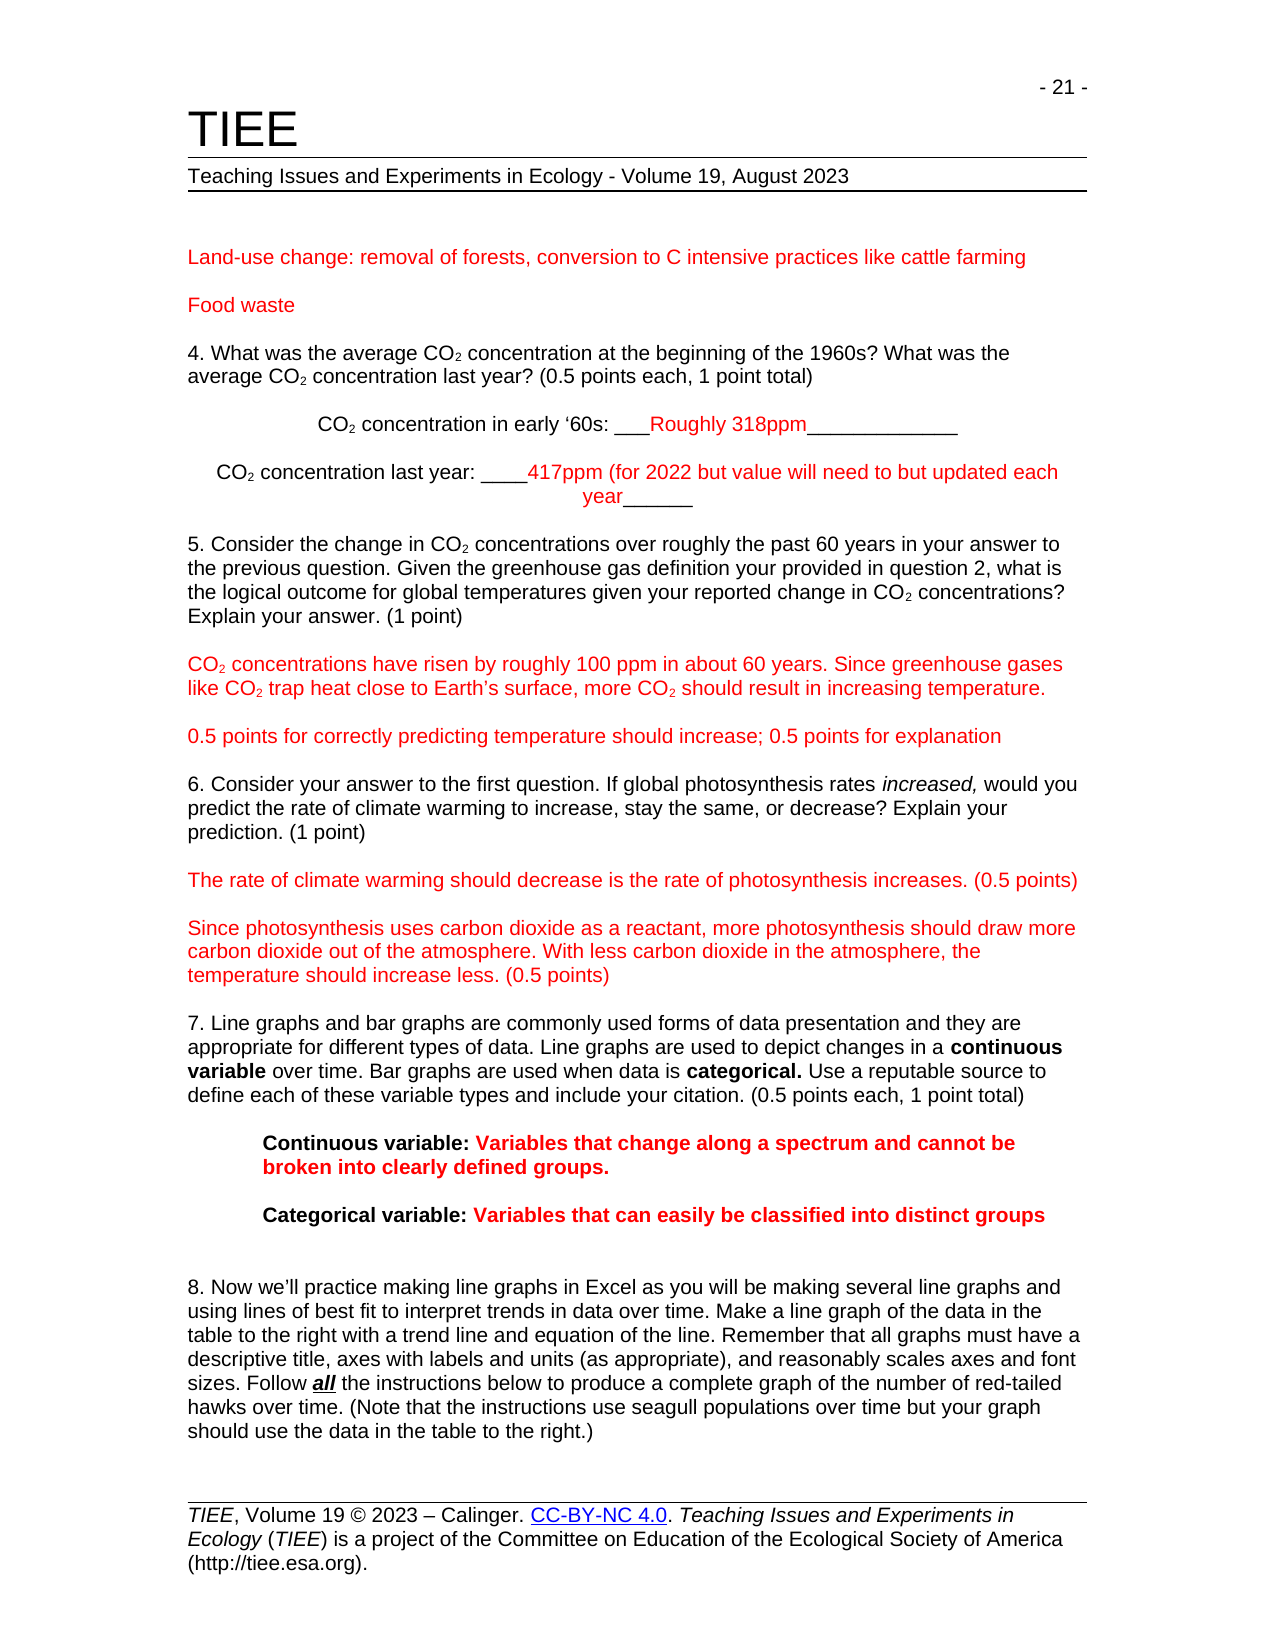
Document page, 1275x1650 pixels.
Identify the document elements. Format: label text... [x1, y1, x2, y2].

text Food waste [187, 292, 1087, 316]
text 5. Consider the change in CO2 concentrations over roughly the past 60 years in your answer to the previous question. Given the greenhouse gas definition your provided in question 2, what is the logical outcome for global temperatures given your reported change in CO2 concentrations? Explain your answer. (1 point) [187, 532, 1087, 628]
text 6. Consider your answer to the first question. If global photosynthesis rates increased, would you predict the rate of climate warming to increase, stay the same, or decrease? Explain your prediction. (1 point) [187, 772, 1087, 843]
text 8. Now we’ll practice making line graphs in Excel as you will be making several line graphs and using lines of best fit to interpret trends in data over time. Make a line graph of the data in the table to the right with a trend line and equation of the line. Remember that all graphs must have a descriptive title, axes with labels and units (as appropriate), and reasonably scales axes and font sizes. Follow all the instructions below to produce a complete graph of the number of red-tailed hawks over time. (Note that the instructions use seagull populations over time but your graph should use the data in the table to the right.) [187, 1275, 1087, 1442]
text 0.5 points for correctly predicting temperature should increase; 0.5 points for explanation [187, 724, 1087, 748]
text CO2 concentration in early ‘60s: ___Roughly 318ppm_____________ [187, 412, 1087, 436]
text Continuous variable: Variables that change along a spectrum and cannot be broken into clearly defined groups. [262, 1131, 1087, 1179]
text 4. What was the average CO2 concentration at the beginning of the 1960s? What was the average CO2 concentration last year? (0.5 points each, 1 point total) [187, 340, 1087, 388]
text Categorical variable: Variables that can easily be classified into distinct groups [187, 1203, 1087, 1227]
text CO2 concentrations have risen by roughly 100 ppm in about 60 years. Since greenhouse gases like CO2 trap heat close to Earth’s surface, more CO2 should result in increasing temperature. [187, 652, 1087, 700]
text CO2 concentration last year: ____417ppm (for 2022 but value will need to but updated each year______ [187, 460, 1087, 508]
text 7. Line graphs and bar graphs are commonly used forms of data presentation and they are appropriate for different types of data. Line graphs are used to depict changes in a continuous variable over time. Bar graphs are used when data is categorical. Use a reputable source to define each of these variable types and include your citation. (0.5 points each, 1 point total) [187, 1011, 1087, 1107]
text Land-use change: removal of forests, conversion to C intensive practices like cattle farming [187, 244, 1087, 268]
text The rate of climate warming should decrease is the rate of photosynthesis increases. (0.5 points) [187, 867, 1087, 891]
text Since photosynthesis uses carbon dioxide as a reactant, more photosynthesis should draw more carbon dioxide out of the atmosphere. With less carbon dioxide in the atmosphere, the temperature should increase less. (0.5 points) [187, 915, 1087, 987]
